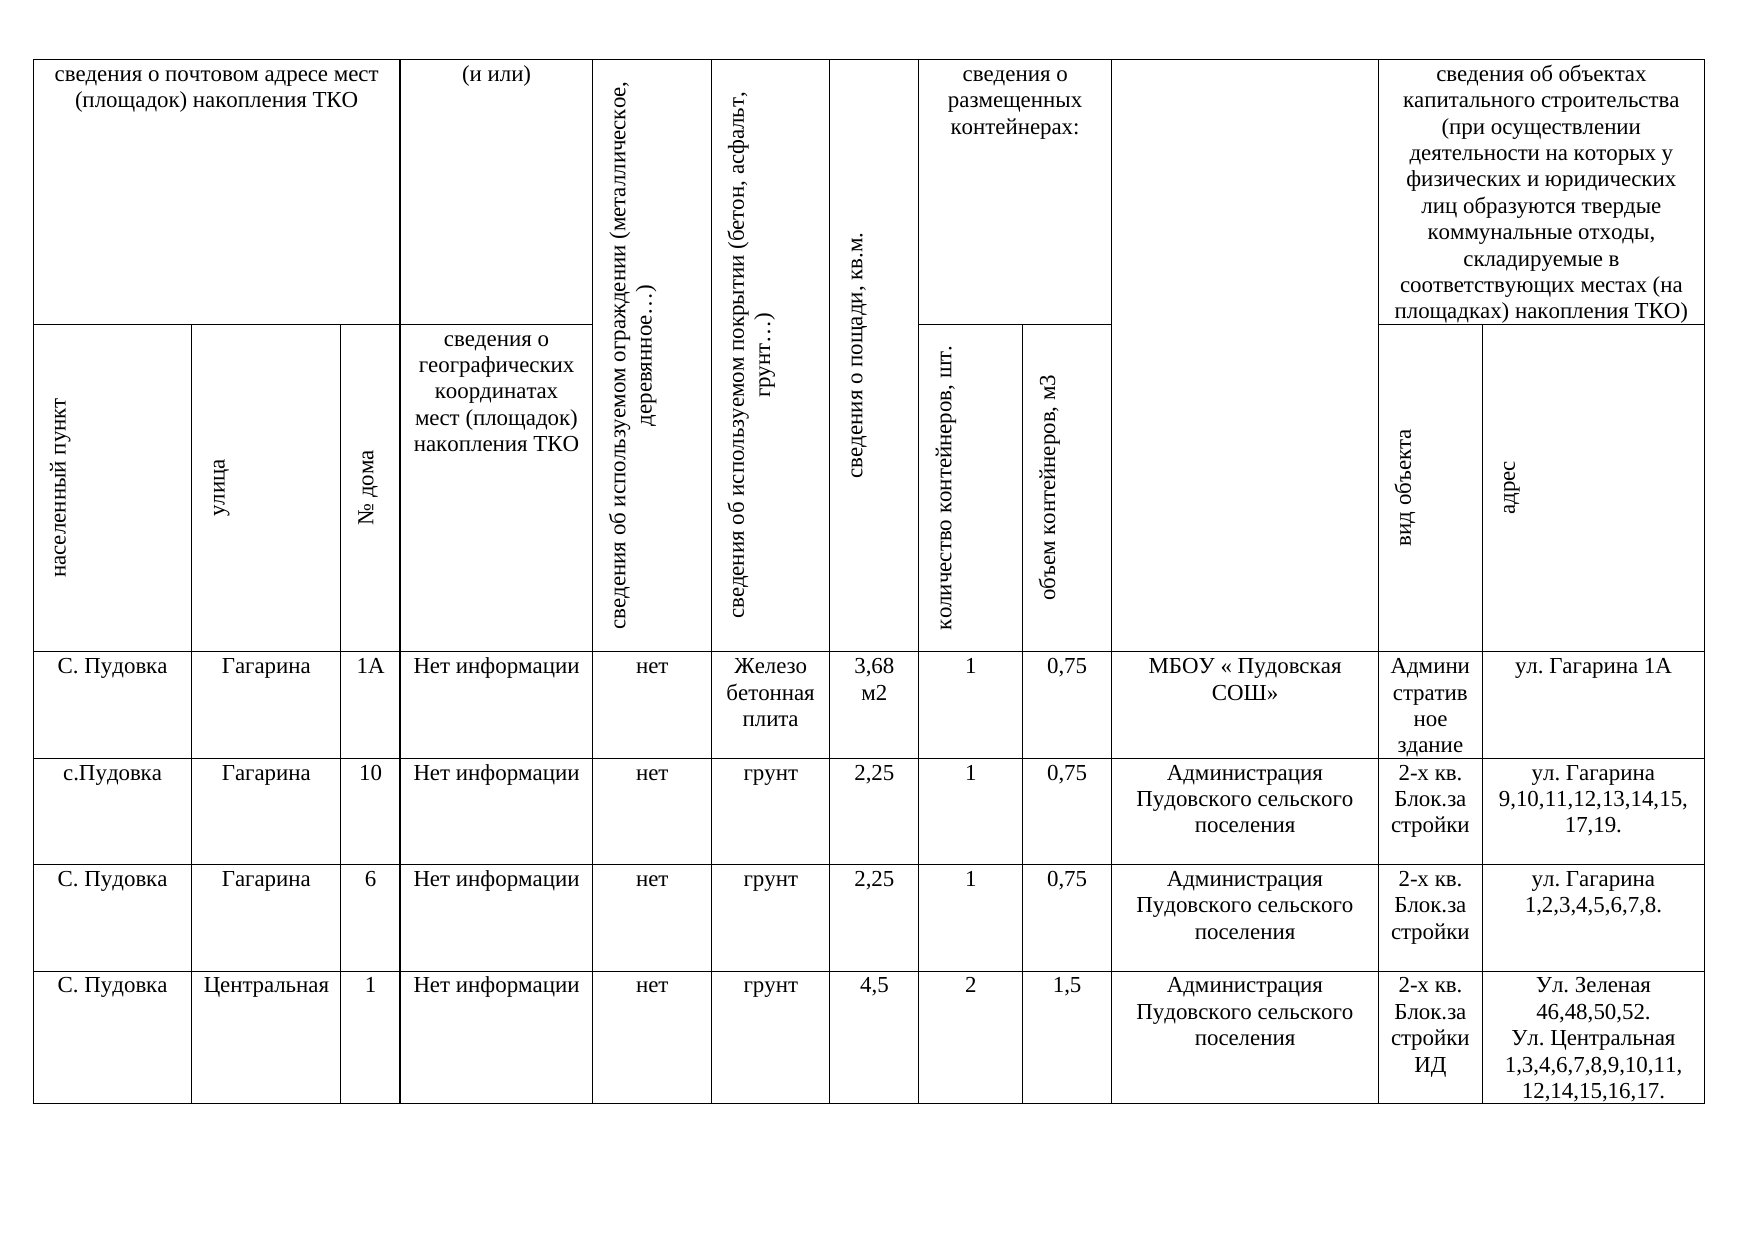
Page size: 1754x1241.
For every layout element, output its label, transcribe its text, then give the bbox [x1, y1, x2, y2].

table_cell Нет информации [401, 972, 592, 1103]
table_cell 1А [341, 652, 399, 758]
table_cell 1,5 [1023, 972, 1111, 1103]
table_cell 2,25 [830, 865, 918, 971]
table_cell сведения о размещенных контейнерах: [919, 60, 1111, 324]
table_cell МБОУ « Пудовская СОШ» [1112, 652, 1378, 758]
table_cell 3,68 м2 [830, 652, 918, 758]
table_cell Нет информации [401, 865, 592, 971]
table_cell Гагарина [192, 865, 340, 971]
table_cell грунт [712, 972, 829, 1103]
table_cell 6 [341, 865, 399, 971]
table_cell адрес [1483, 325, 1704, 651]
table_cell № дома [341, 325, 399, 651]
table_cell сведения о географических координатах мест (площадок) накопления ТКО [401, 325, 592, 651]
table_cell 2 [919, 972, 1022, 1103]
table_cell сведения о почтовом адресе мест (площадок) накопления ТКО [34, 60, 399, 324]
table_cell 2-х кв. Блок.застройки [1379, 865, 1482, 971]
table_cell 0,75 [1023, 652, 1111, 758]
table_cell грунт [712, 865, 829, 971]
table_cell 0,75 [1023, 865, 1111, 971]
table_cell С. Пудовка [34, 865, 191, 971]
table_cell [1112, 972, 1378, 1103]
table_cell Центральная [192, 972, 340, 1103]
table_cell 0,75 [1023, 759, 1111, 864]
table_cell грунт [712, 759, 829, 864]
table_cell Нет информации [401, 652, 592, 758]
table_cell С. Пудовка [34, 652, 191, 758]
table_cell сведения об используемом покрытии (бетон, асфальт, грунт…) [712, 60, 829, 651]
table_cell сведения о пощади, кв.м. [830, 60, 918, 651]
table_cell ул. Гагарина 1А [1483, 652, 1704, 758]
table_cell вид объекта [1379, 325, 1482, 651]
table_cell нет [593, 759, 711, 864]
table_cell нет [593, 865, 711, 971]
table_cell с.Пудовка [34, 759, 191, 864]
table_cell ул. Гагарина 9,10,11,12,13,14,15,17,19. [1483, 759, 1704, 864]
table_cell Железо бетонная плита [712, 652, 829, 758]
table_cell Администрация Пудовского сельского поселения [1112, 865, 1378, 971]
table_cell населенный пункт [34, 325, 191, 651]
table_cell сведения об объектах капитального строительства (при осуществлении деятельности на которых у физических и юридических лиц образуются твердые коммунальные отходы, складируемые в соответствующих местах (на площадках) накопления ТКО) [1379, 60, 1704, 324]
table_cell 2,25 [830, 759, 918, 864]
table_cell (и или) [401, 60, 592, 324]
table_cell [1379, 972, 1482, 1103]
table_cell С. Пудовка [34, 972, 191, 1103]
table_cell улица [192, 325, 340, 651]
table_cell сведения об используемом ограждении (металлическое, деревянное…) [593, 60, 711, 651]
table_cell 1 [919, 865, 1022, 971]
table_cell Гагарина [192, 652, 340, 758]
table_cell 2-х кв. Блок.застройки [1379, 759, 1482, 864]
table_cell 10 [341, 759, 399, 864]
table_cell ул. Гагарина 1,2,3,4,5,6,7,8. [1483, 865, 1704, 971]
table_cell нет [593, 652, 711, 758]
table_cell объем контейнеров, м3 [1023, 325, 1111, 651]
table_cell Администрация Пудовского сельского поселения [1112, 759, 1378, 864]
table_cell Гагарина [192, 759, 340, 864]
table_cell Административное здание [1379, 652, 1482, 758]
table_cell нет [593, 972, 711, 1103]
table_cell 4,5 [830, 972, 918, 1103]
table_cell 1 [919, 759, 1022, 864]
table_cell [1483, 972, 1704, 1103]
table_cell 1 [341, 972, 399, 1103]
table_cell 1 [919, 652, 1022, 758]
table_cell Нет информации [401, 759, 592, 864]
table_cell количество контейнеров, шт. [919, 325, 1022, 651]
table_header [1112, 60, 1378, 651]
